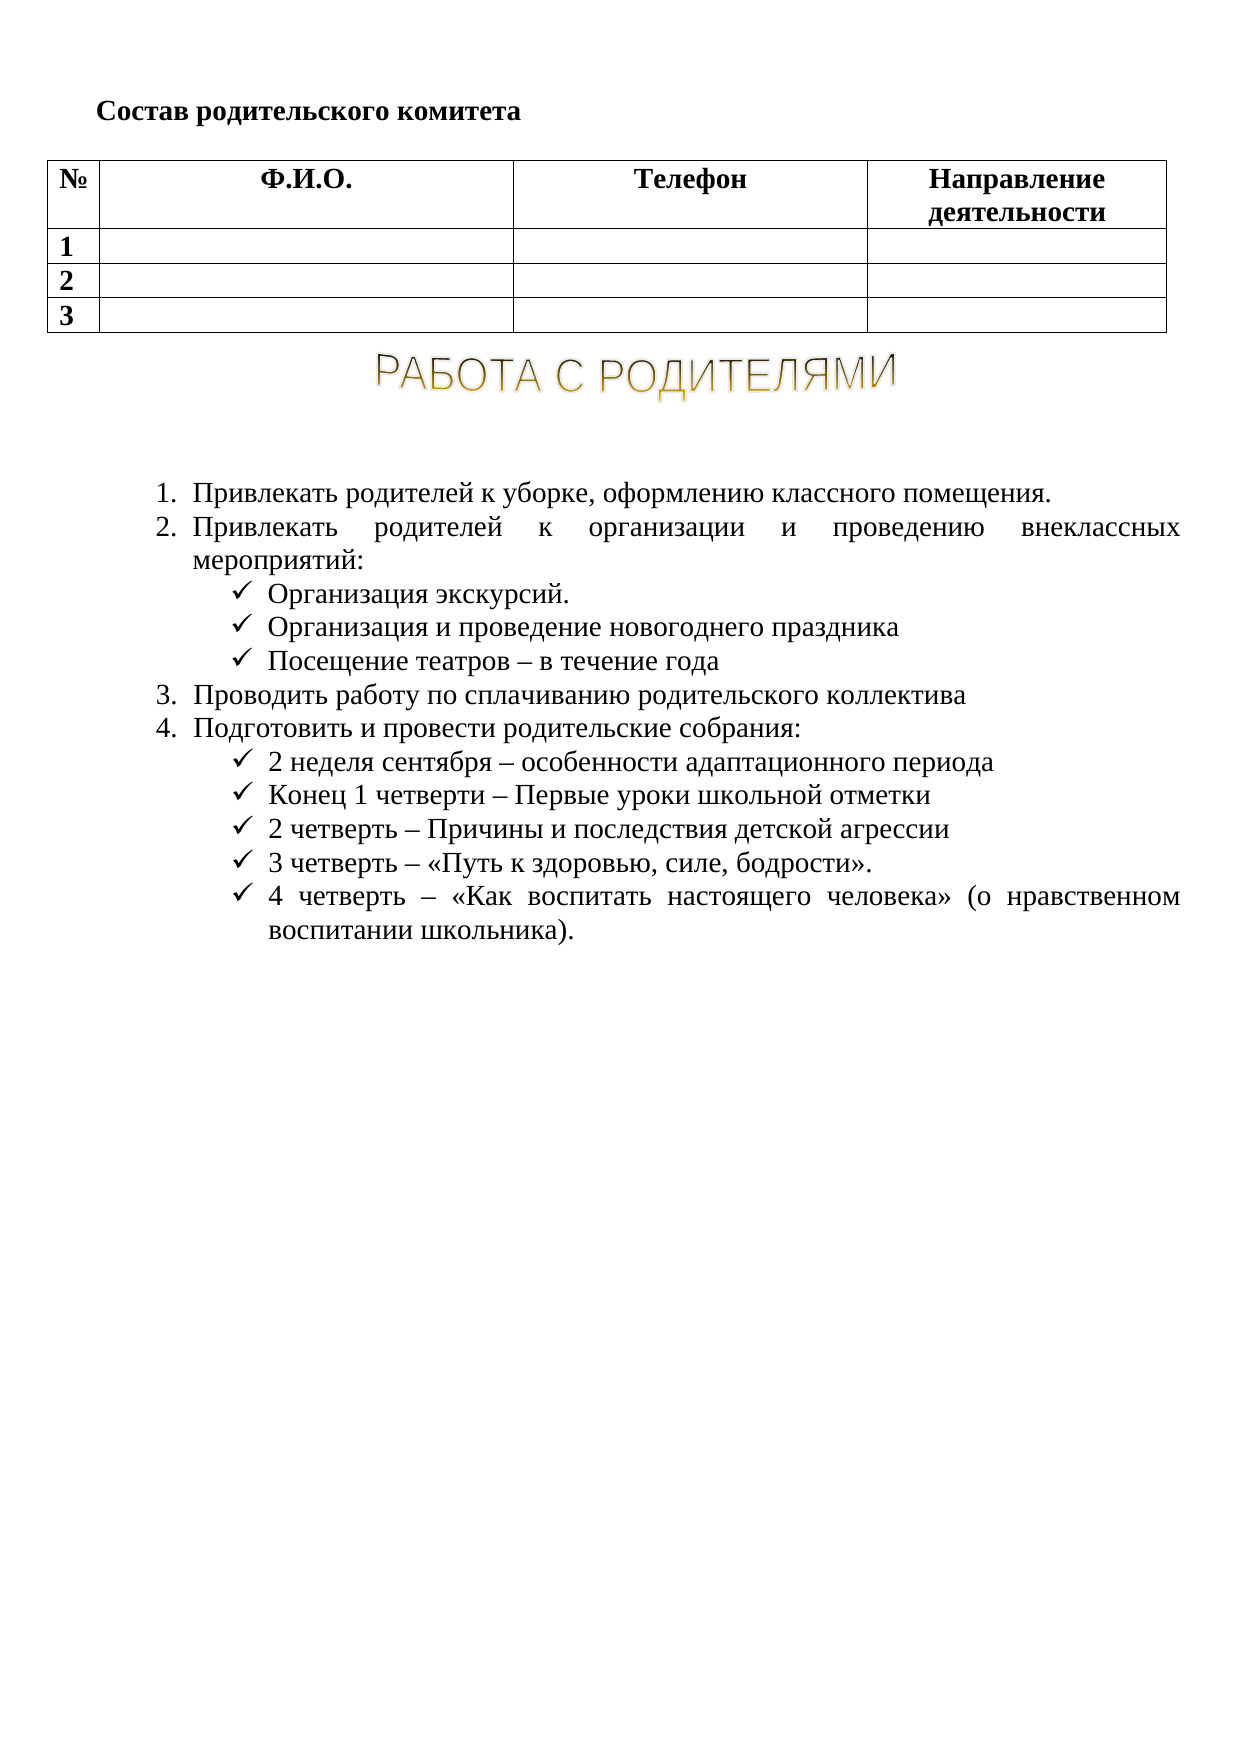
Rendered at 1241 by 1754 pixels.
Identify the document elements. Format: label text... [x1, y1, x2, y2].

text Состав родительского комитета [59, 93, 1181, 126]
list Подготовить и провести родительские собрания: [156, 710, 1181, 744]
list Посещение театров – в течение года [230, 643, 1181, 677]
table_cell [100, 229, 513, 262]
list Организация экскурсий. [230, 576, 1181, 609]
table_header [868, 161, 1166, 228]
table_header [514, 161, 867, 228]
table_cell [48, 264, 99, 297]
list Привлекать родителей к уборке, оформлению классного помещения. [155, 475, 1181, 509]
list 4 четверть – «Как воспитать настоящего человека» (о нравственном воспитании школьника). [231, 878, 1181, 946]
list Конец 1 четверти – Первые уроки школьной отметки [231, 777, 1181, 811]
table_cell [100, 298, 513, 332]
list 2 четверть – Причины и последствия детской агрессии [231, 811, 1181, 845]
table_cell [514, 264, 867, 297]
list Привлекать родителей к организации и проведению внеклассных мероприятий: [155, 509, 1181, 576]
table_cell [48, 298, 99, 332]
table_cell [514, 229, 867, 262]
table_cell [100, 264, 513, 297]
list Организация и проведение новогоднего праздника [230, 609, 1181, 643]
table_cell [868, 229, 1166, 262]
list 3 четверть – «Путь к здоровью, силе, бодрости». [231, 845, 1181, 878]
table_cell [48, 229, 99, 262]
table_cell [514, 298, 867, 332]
list Проводить работу по сплачиванию родительского коллектива [156, 677, 1181, 710]
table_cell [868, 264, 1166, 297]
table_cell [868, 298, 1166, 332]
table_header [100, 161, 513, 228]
list 2 неделя сентября – особенности адаптационного периода [231, 744, 1181, 777]
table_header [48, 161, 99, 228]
